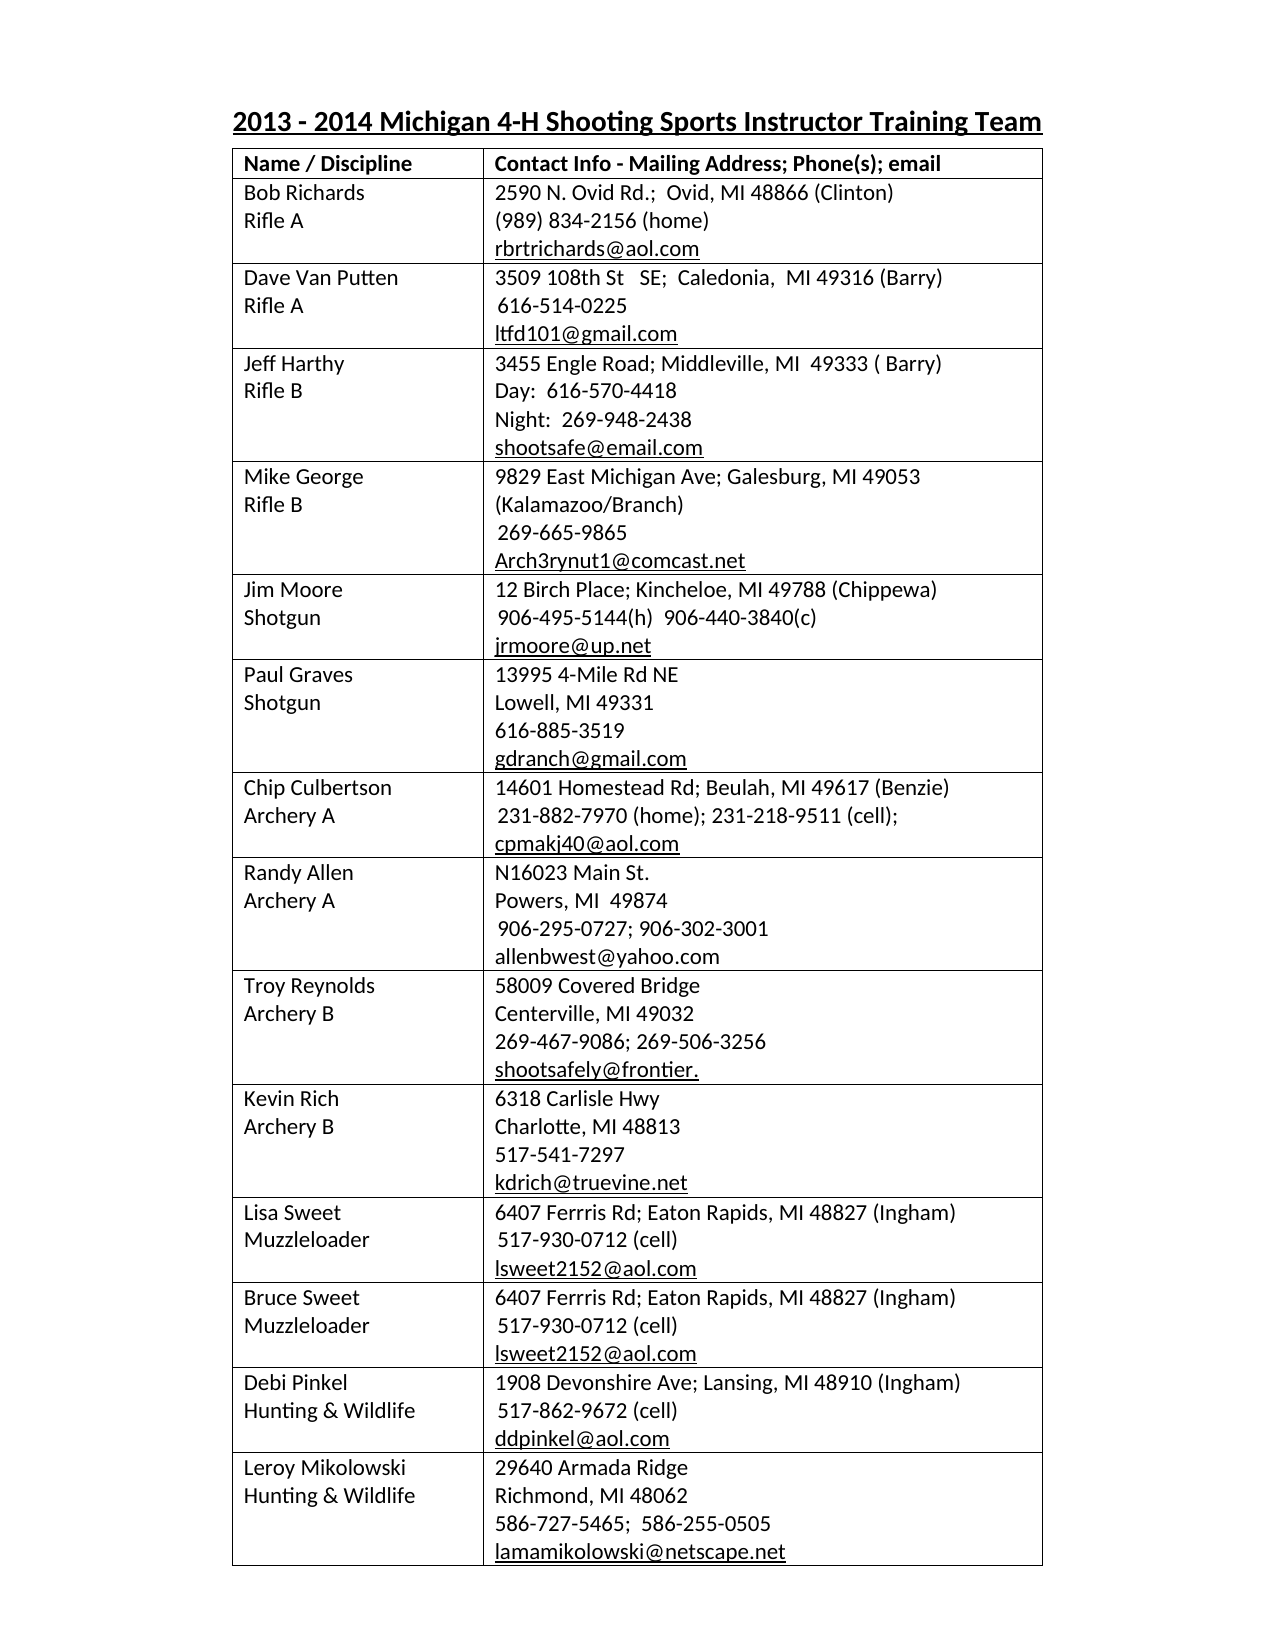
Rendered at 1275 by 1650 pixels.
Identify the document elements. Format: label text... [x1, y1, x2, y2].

table_header Name / Discipline [233, 149, 483, 177]
table_cell N16023 Main St. Powers, MI 49874 906-295-0727; 906-302-3001 allenbwest@yahoo.com [484, 858, 1042, 970]
table_cell Bruce Sweet Muzzleloader [233, 1283, 483, 1367]
table_cell Randy Allen Archery A [233, 858, 483, 970]
table_cell Mike George Rifle B [233, 462, 483, 574]
table_cell 2590 N. Ovid Rd.; Ovid, MI 48866 (Clinton) (989) 834-2156 (home) rbrtrichards@aol.com [484, 179, 1042, 262]
table_cell Paul Graves Shotgun [233, 660, 483, 772]
table_cell Debi Pinkel Hunting & Wildlife [233, 1368, 483, 1452]
table_cell Troy Reynolds Archery B [233, 971, 483, 1083]
table_cell 13995 4-Mile Rd NE Lowell, MI 49331 616-885-3519 gdranch@gmail.com [484, 660, 1042, 772]
table_cell Jeff Harthy Rifle B [233, 349, 483, 461]
table_cell 6407 Ferrris Rd; Eaton Rapids, MI 48827 (Ingham) 517-930-0712 (cell) lsweet2152@aol.com [484, 1198, 1042, 1282]
table_cell 14601 Homestead Rd; Beulah, MI 49617 (Benzie) 231-882-7970 (home); 231-218-9511 (cell); cpmakj40@aol.com [484, 773, 1042, 857]
table_cell 3509 108th St SE; Caledonia, MI 49316 (Barry) 616-514-0225 ltfd101@gmail.com [484, 264, 1042, 348]
table_cell 12 Birch Place; Kincheloe, MI 49788 (Chippewa) 906-495-5144(h) 906-440-3840(c) jrmoore@up.net [484, 575, 1042, 659]
table_cell Kevin Rich Archery B [233, 1085, 483, 1197]
table_cell 58009 Covered Bridge Centerville, MI 49032 269-467-9086; 269-506-3256 shootsafely@frontier. [484, 971, 1042, 1083]
table_cell 9829 East Michigan Ave; Galesburg, MI 49053 (Kalamazoo/Branch) 269-665-9865 Arch3rynut1@comcast.net [484, 462, 1042, 574]
table_cell 6318 Carlisle Hwy Charlotte, MI 48813 517-541-7297 kdrich@truevine.net [484, 1085, 1042, 1197]
table_cell Dave Van Putten Rifle A [233, 264, 483, 348]
table_cell Lisa Sweet Muzzleloader [233, 1198, 483, 1282]
text 2013 - 2014 Michigan 4-H Shooting Sports Instructor Training Team [75, 103, 1200, 139]
table_cell 1908 Devonshire Ave; Lansing, MI 48910 (Ingham) 517-862-9672 (cell) ddpinkel@aol.com [484, 1368, 1042, 1452]
table_cell Bob Richards Rifle A [233, 179, 483, 262]
table_cell Chip Culbertson Archery A [233, 773, 483, 857]
table_header Contact Info - Mailing Address; Phone(s); email [484, 149, 1042, 177]
table_cell Leroy Mikolowski Hunting & Wildlife [233, 1453, 483, 1565]
table_cell 29640 Armada Ridge Richmond, MI 48062 586-727-5465; 586-255-0505 lamamikolowski@netscape.net [484, 1453, 1042, 1565]
table_cell 6407 Ferrris Rd; Eaton Rapids, MI 48827 (Ingham) 517-930-0712 (cell) lsweet2152@aol.com [484, 1283, 1042, 1367]
table_cell Jim Moore Shotgun [233, 575, 483, 659]
table_cell 3455 Engle Road; Middleville, MI 49333 ( Barry) Day: 616-570-4418 Night: 269-948-2438 shootsafe@email.com [484, 349, 1042, 461]
